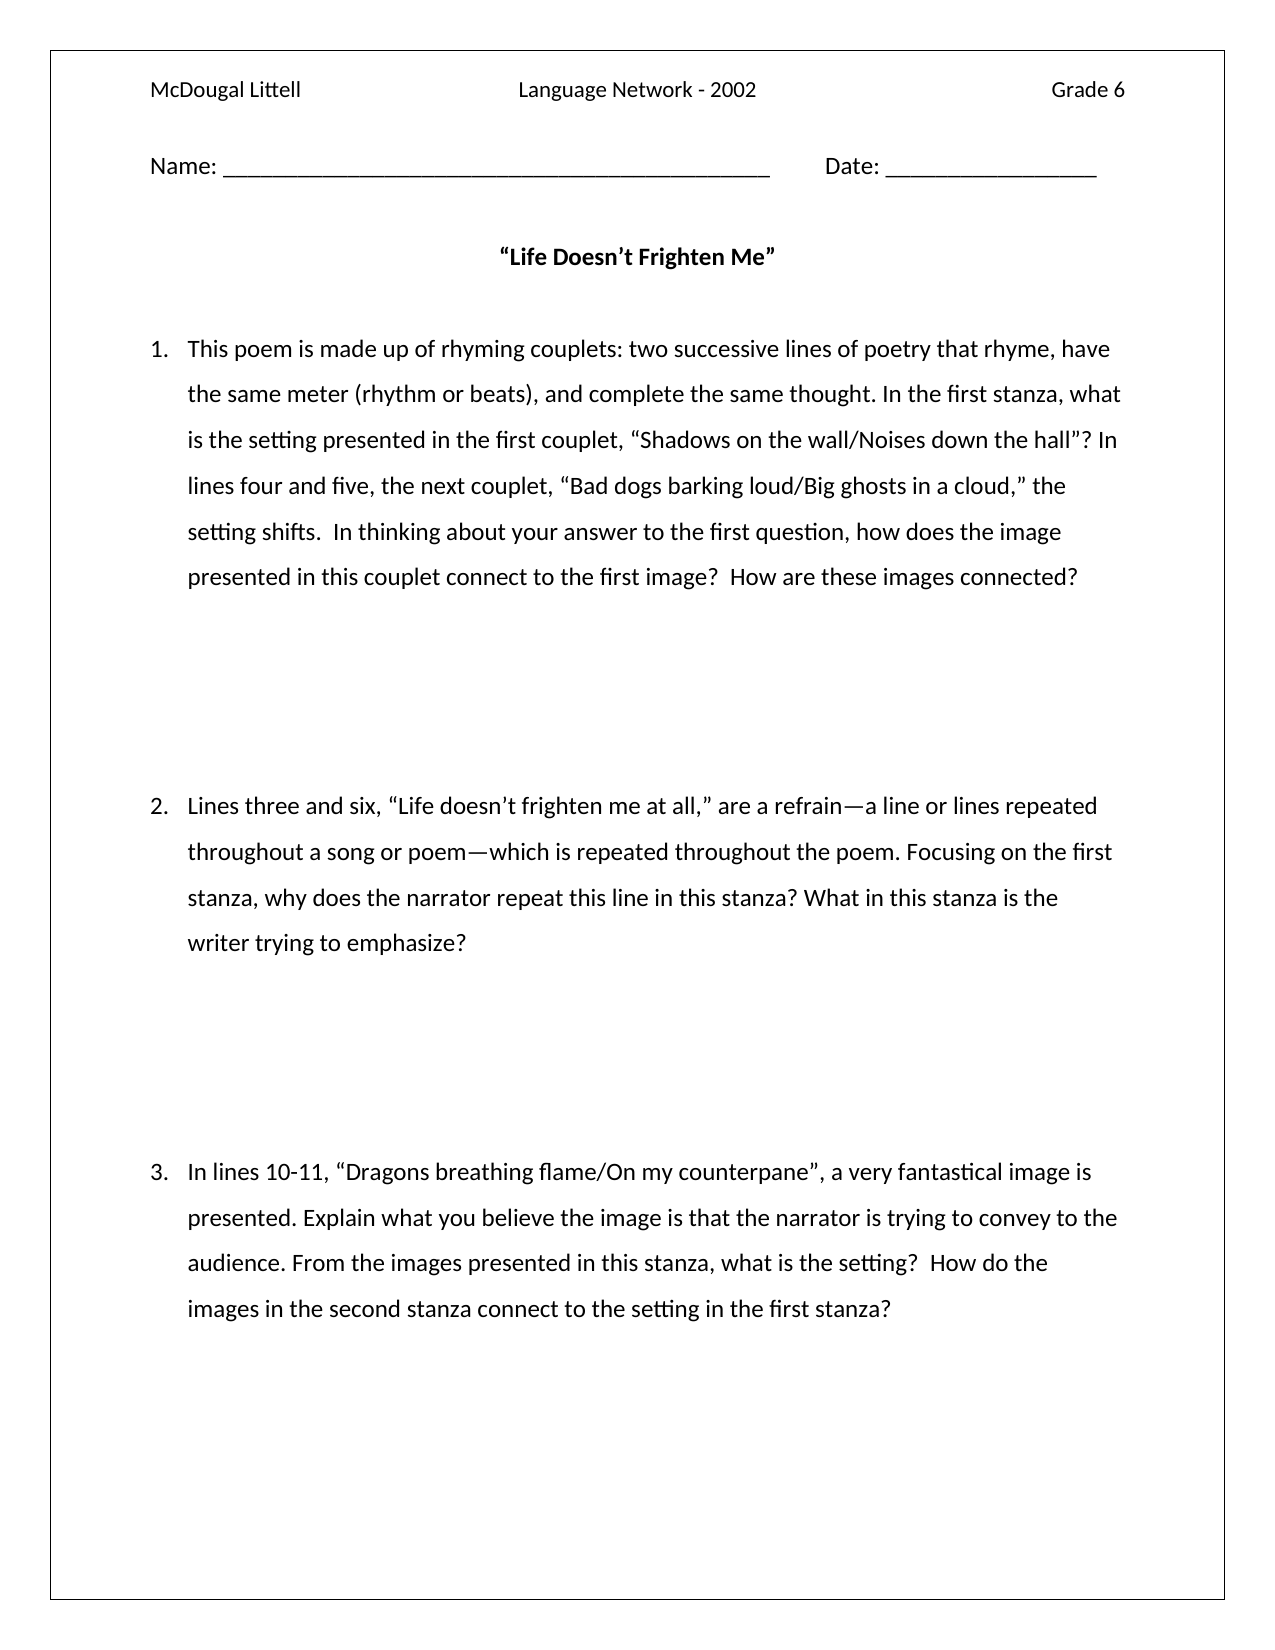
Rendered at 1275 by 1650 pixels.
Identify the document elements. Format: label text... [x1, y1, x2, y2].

list Lines three and six, “Life doesn’t frighten me at all,” are a refrain—a line or lines repeated throughout a song or poem—which is repeated throughout the poem. Focusing on the first stanza, why does the narrator repeat this line in this stanza? What in this stanza is the writer trying to emphasize? [150, 790, 1125, 958]
text Name: ____________________________________________ Date: _________________ [150, 150, 1125, 181]
list This poem is made up of rhyming couplets: two successive lines of poetry that rhyme, have the same meter (rhythm or beats), and complete the same thought. In the first stanza, what is the setting presented in the first couplet, “Shadows on the wall/Noises down the hall”? In lines four and five, the next couplet, “Bad dogs barking loud/Big ghosts in a cloud,” the setting shifts. In thinking about your answer to the first question, how does the image presented in this couplet connect to the first image? How are these images connected? [150, 333, 1125, 592]
list In lines 10-11, “Dragons breathing flame/On my counterpane”, a very fantastical image is presented. Explain what you believe the image is that the narrator is trying to convey to the audience. From the images presented in this stanza, what is the setting? How do the images in the second stanza connect to the setting in the first stanza? [150, 1156, 1125, 1324]
text “Life Doesn’t Frighten Me” [150, 241, 1125, 272]
